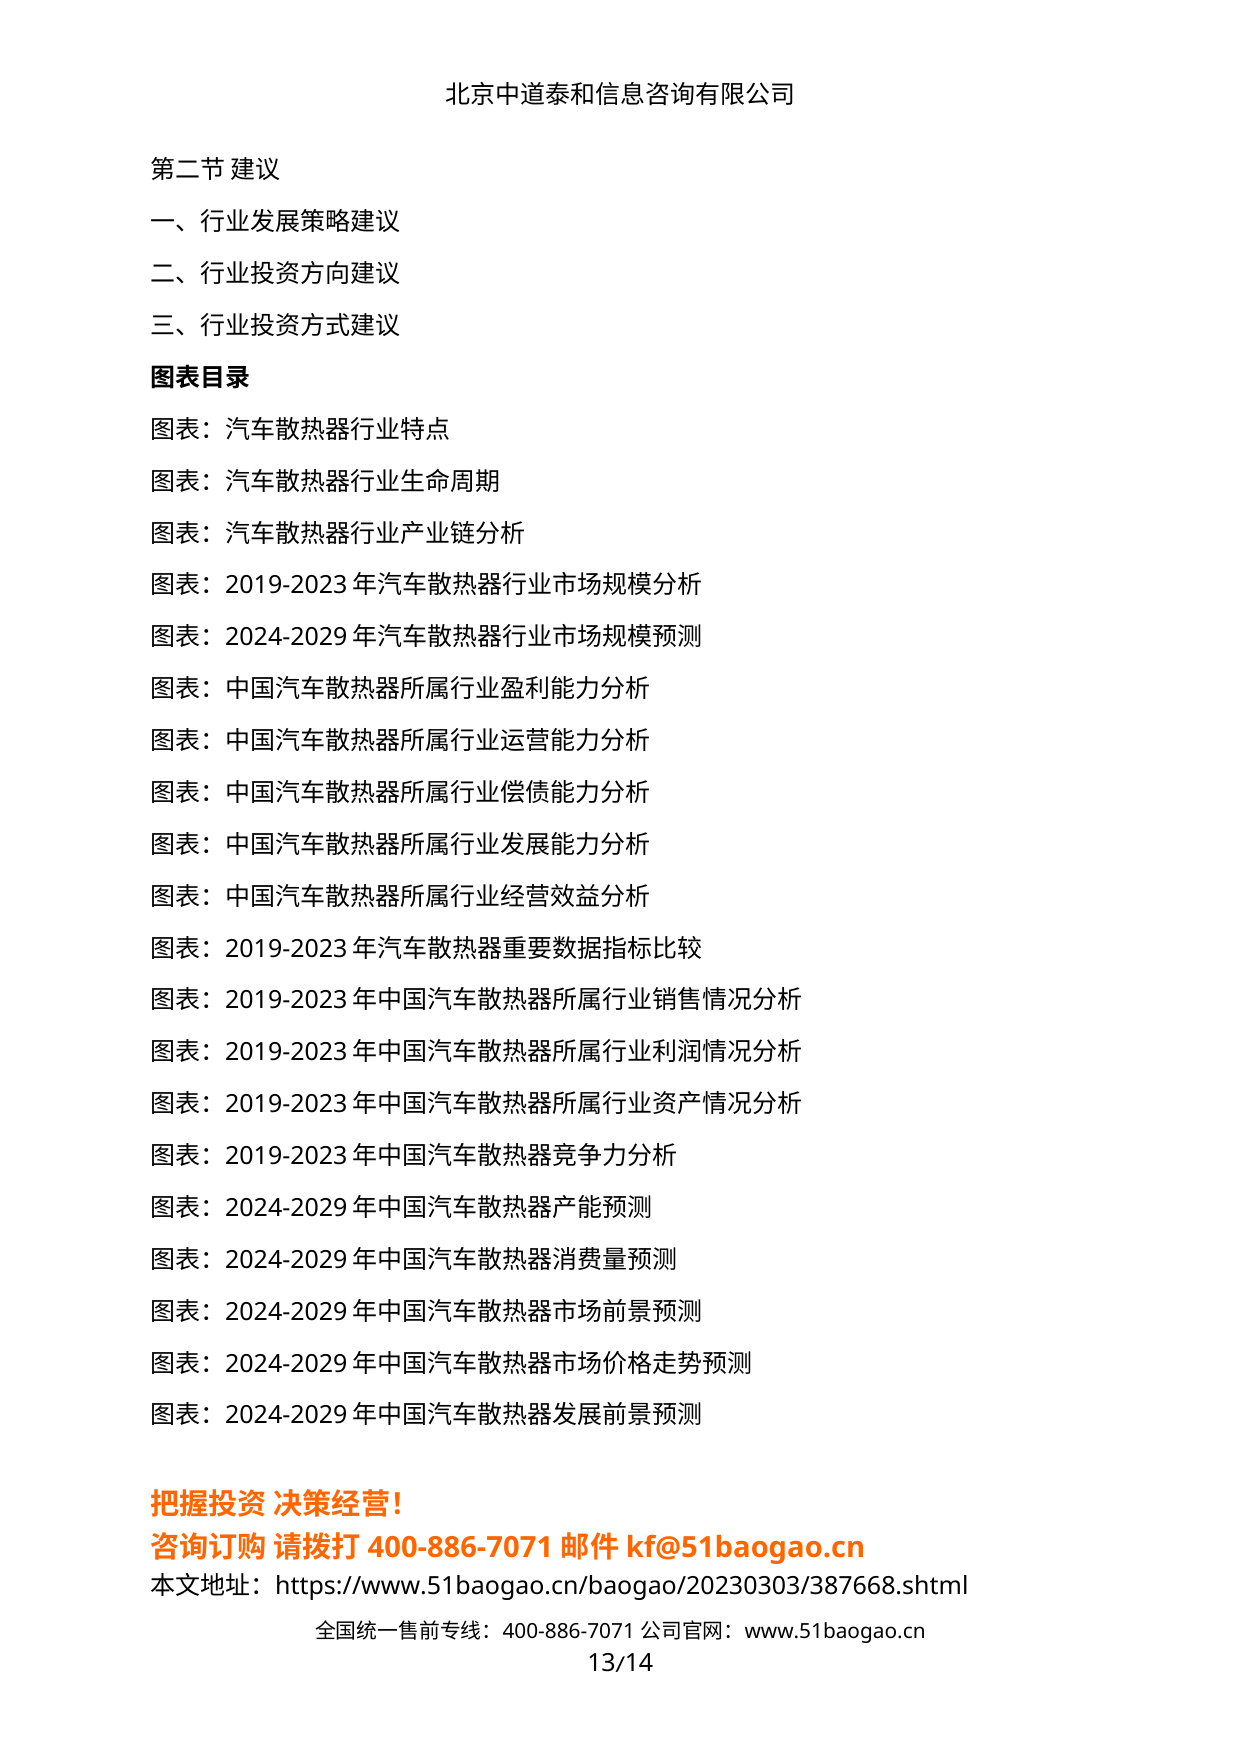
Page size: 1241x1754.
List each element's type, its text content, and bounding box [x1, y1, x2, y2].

text 图表：2024-2029年中国汽车散热器消费量预测 [150, 1239, 1090, 1276]
text 图表：汽车散热器行业产业链分析 [150, 513, 1090, 549]
text 图表：2019-2023年汽车散热器行业市场规模分析 [150, 565, 1090, 601]
text 图表：2019-2023年中国汽车散热器所属行业利润情况分析 [150, 1032, 1090, 1068]
text 图表：2024-2029年中国汽车散热器发展前景预测 [150, 1395, 1090, 1431]
text 图表：中国汽车散热器所属行业盈利能力分析 [150, 669, 1090, 705]
text 把握投资 决策经营！咨询订购 请拨打 400-886-7071 邮件 kf@51baogao.cn本文地址：https://www.51baogao.cn/baogao/20230303/387668.shtml [150, 1447, 1090, 1602]
text 图表：2024-2029年中国汽车散热器市场前景预测 [150, 1291, 1090, 1327]
text 图表：2019-2023年汽车散热器重要数据指标比较 [150, 928, 1090, 964]
text 一、行业发展策略建议 [150, 202, 1090, 238]
text 图表：中国汽车散热器所属行业经营效益分析 [150, 876, 1090, 912]
text 三、行业投资方式建议 [150, 306, 1090, 342]
text 图表：2019-2023年中国汽车散热器所属行业资产情况分析 [150, 1084, 1090, 1120]
text 图表：中国汽车散热器所属行业偿债能力分析 [150, 772, 1090, 809]
text 图表：2024-2029年中国汽车散热器市场价格走势预测 [150, 1343, 1090, 1379]
text 二、行业投资方向建议 [150, 254, 1090, 290]
text 图表：2024-2029年中国汽车散热器产能预测 [150, 1187, 1090, 1224]
text 图表目录 [150, 357, 1090, 394]
text 图表：中国汽车散热器所属行业发展能力分析 [150, 824, 1090, 861]
text 图表：2019-2023年中国汽车散热器竞争力分析 [150, 1136, 1090, 1172]
text 图表：2019-2023年中国汽车散热器所属行业销售情况分析 [150, 980, 1090, 1016]
text 图表：中国汽车散热器所属行业运营能力分析 [150, 721, 1090, 757]
text 图表：汽车散热器行业生命周期 [150, 461, 1090, 497]
text 第二节 建议 [150, 150, 1090, 186]
text 图表：汽车散热器行业特点 [150, 409, 1090, 446]
text 图表：2024-2029年汽车散热器行业市场规模预测 [150, 617, 1090, 653]
